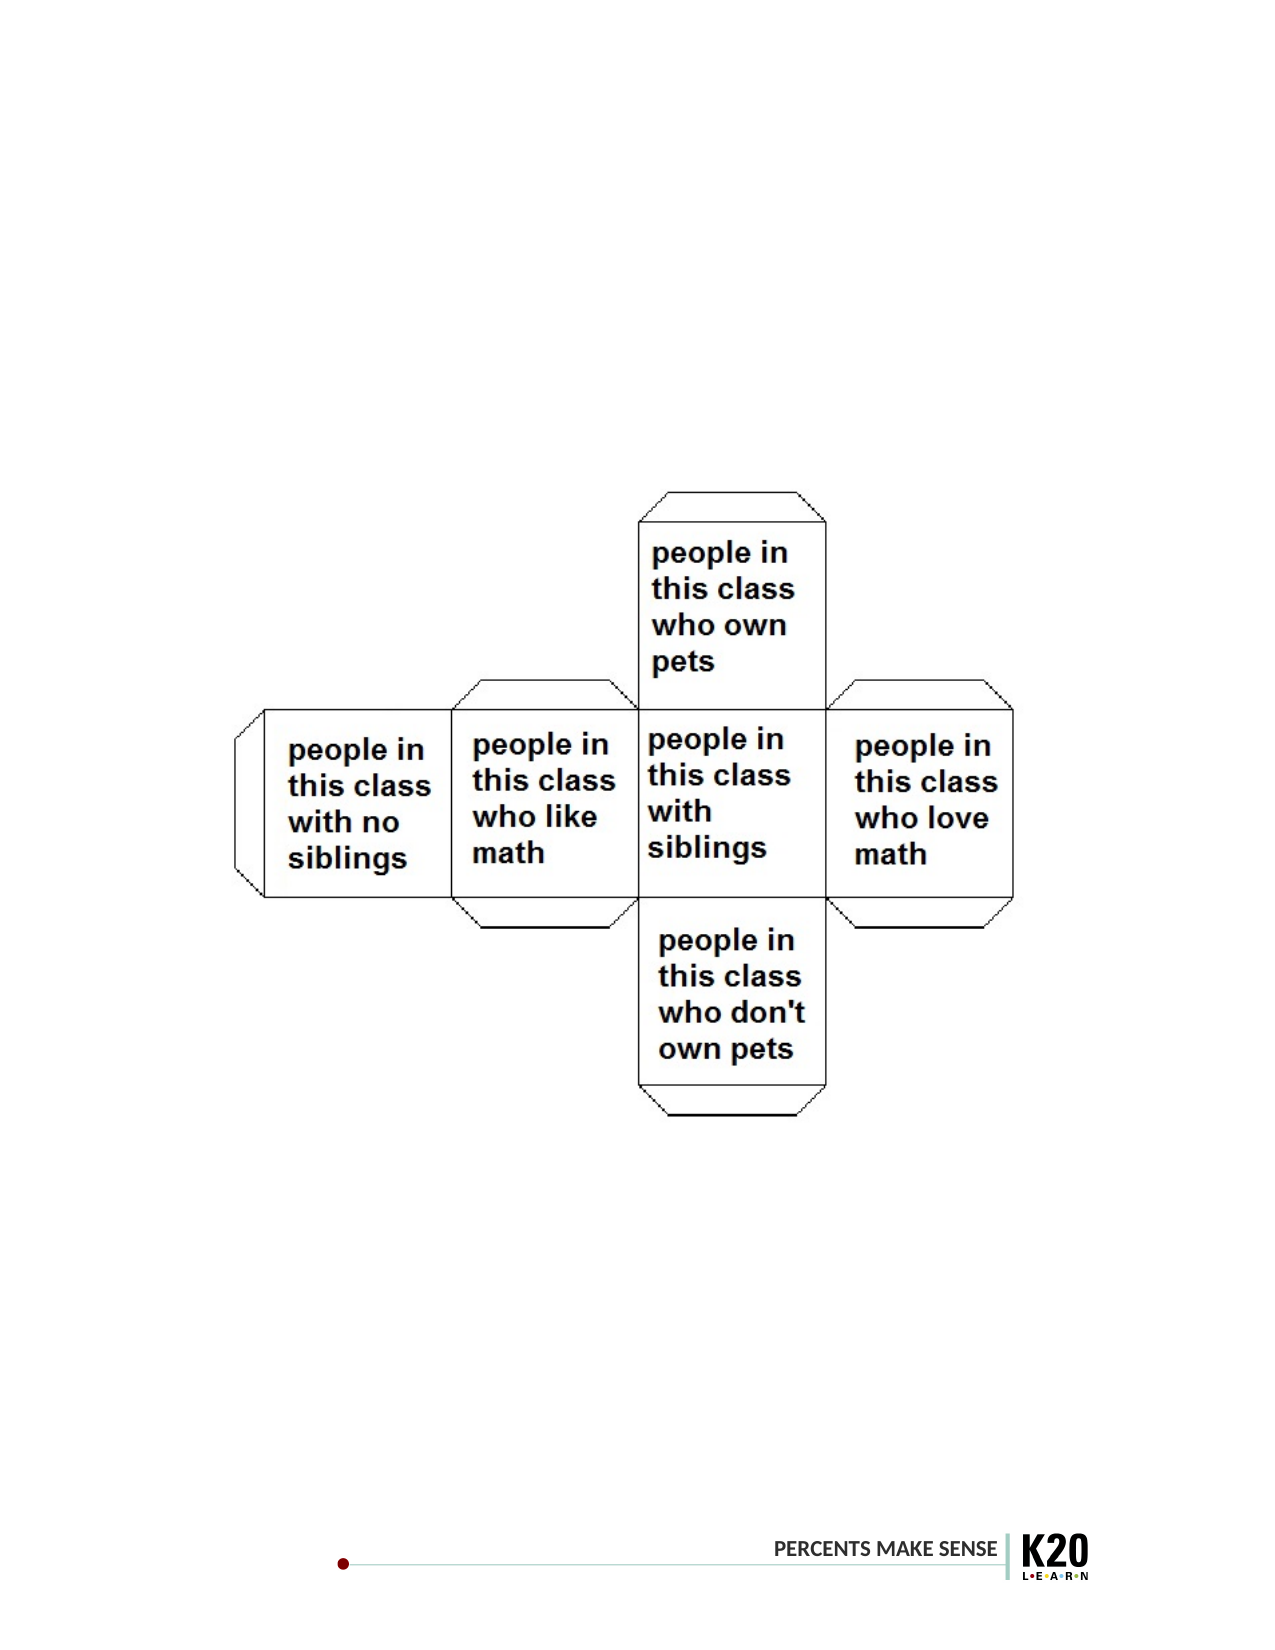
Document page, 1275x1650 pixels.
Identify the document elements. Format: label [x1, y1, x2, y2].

picture [189, 450, 1089, 1169]
picture [337, 1530, 1088, 1583]
